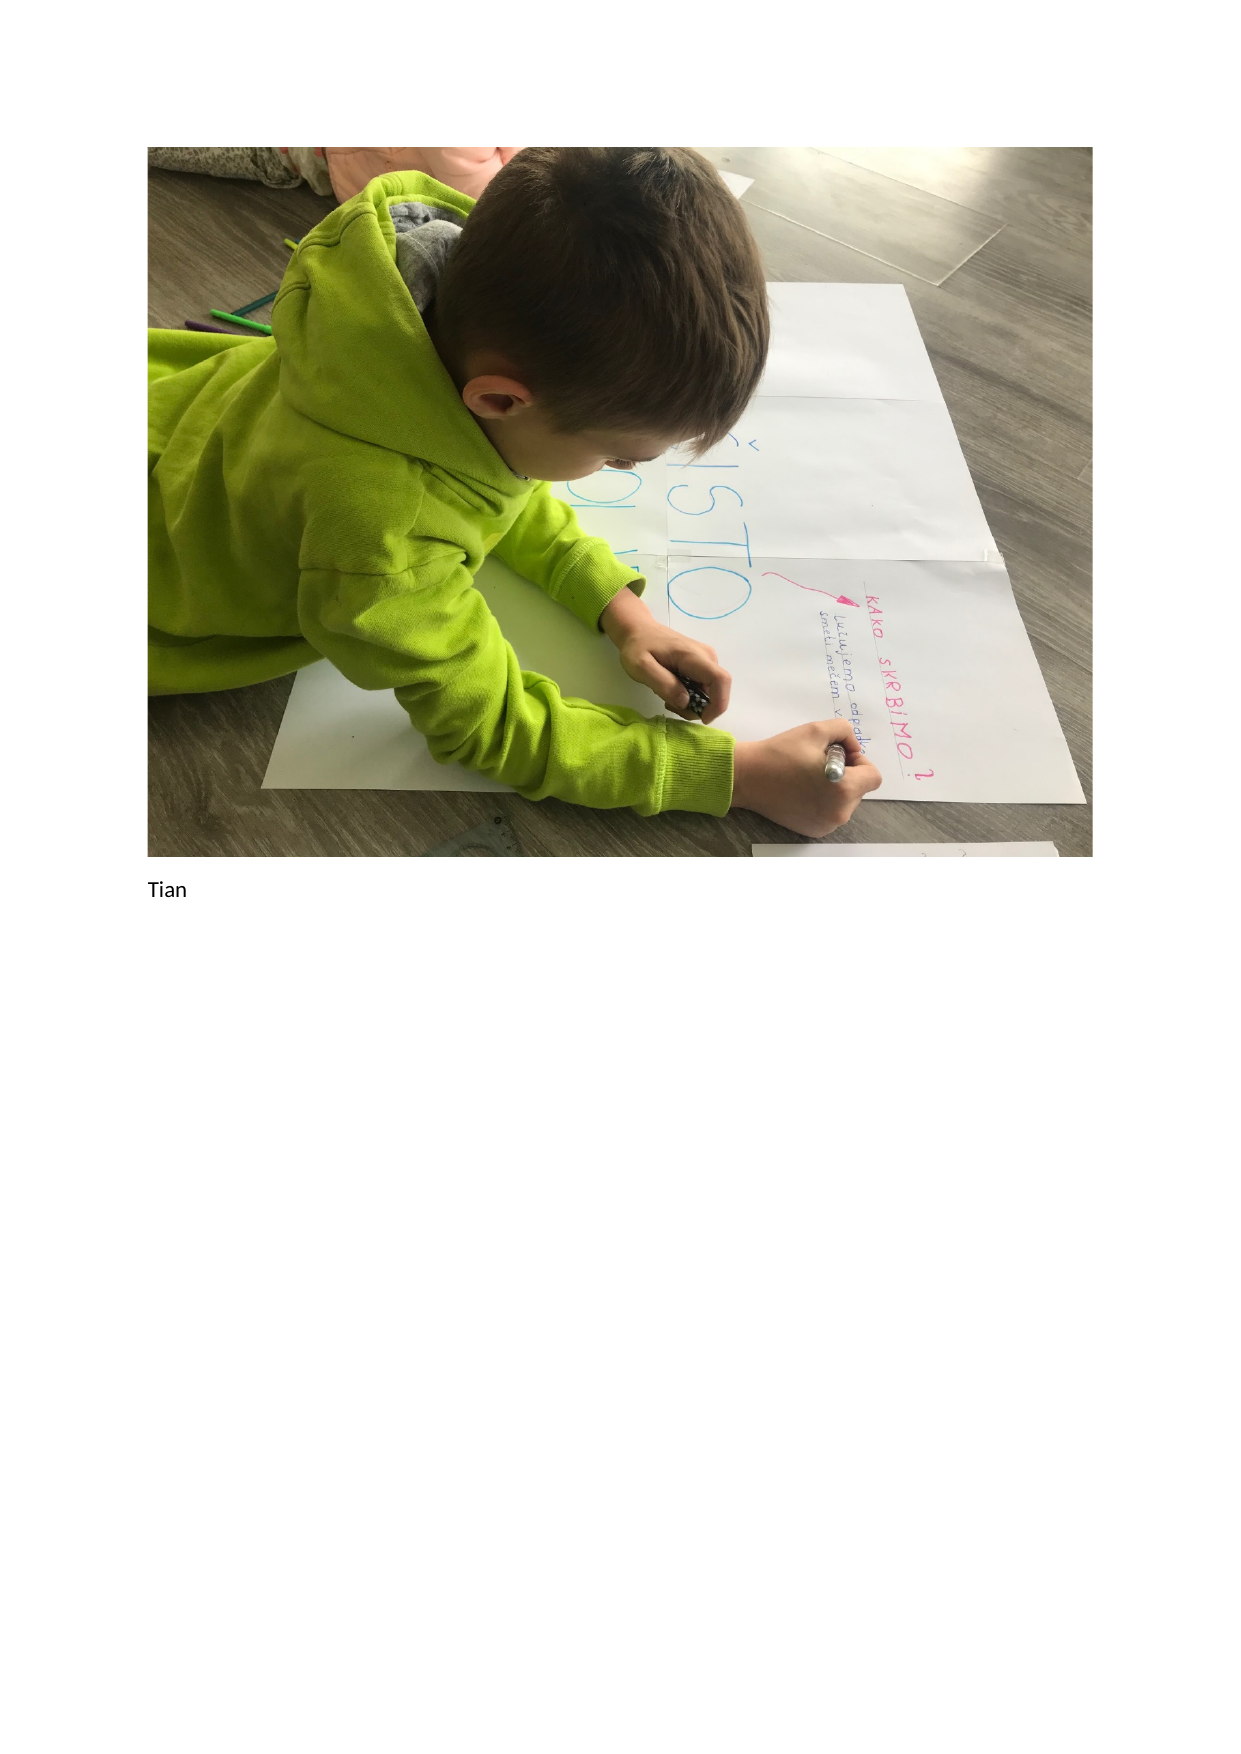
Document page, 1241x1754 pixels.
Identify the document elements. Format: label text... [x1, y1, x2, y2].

picture [147, 147, 1093, 857]
text Tian [148, 875, 1093, 903]
